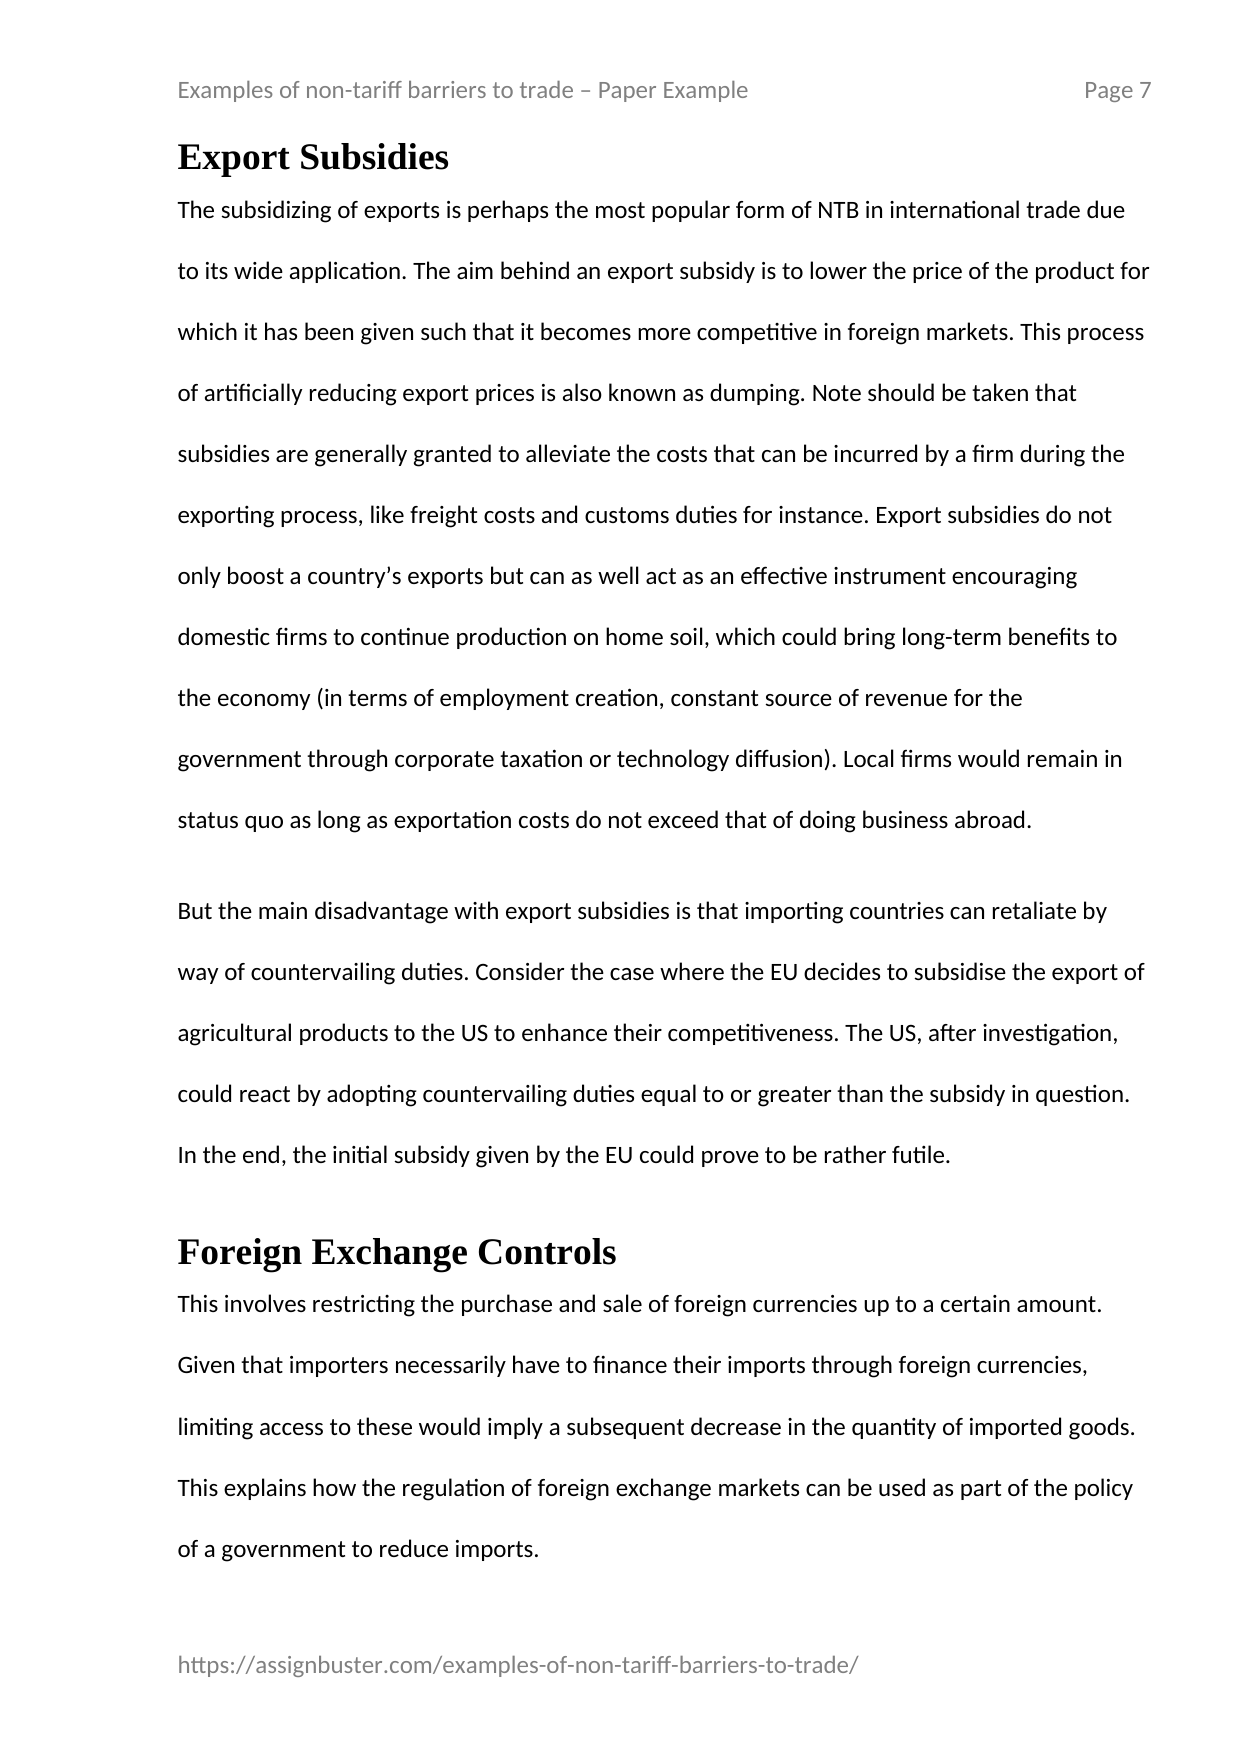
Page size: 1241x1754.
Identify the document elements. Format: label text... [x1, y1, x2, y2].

subtitle Export Subsidies [177, 135, 1152, 178]
text But the main disadvantage with export subsidies is that importing countries can retaliate by way of countervailing duties. Consider the case where the EU decides to subsidise the export of agricultural products to the US to enhance their competitiveness. The US, after investigation, could react by adopting countervailing duties equal to or greater than the subsidy in question. In the end, the initial subsidy given by the EU could prove to be rather futile. [177, 895, 1152, 1169]
text The subsidizing of exports is perhaps the most popular form of NTB in international trade due to its wide application. The aim behind an export subsidy is to lower the price of the product for which it has been given such that it becomes more competitive in foreign markets. This process of artificially reducing export prices is also known as dumping. Note should be taken that subsidies are generally granted to alleviate the costs that can be incurred by a firm during the exporting process, like freight costs and customs duties for instance. Export subsidies do not only boost a country’s exports but can as well act as an effective instrument encouraging domestic firms to continue production on home soil, which could bring long-term benefits to the economy (in terms of employment creation, constant source of revenue for the government through corporate taxation or technology diffusion). Local firms would remain in status quo as long as exportation costs do not exceed that of doing business abroad. [177, 194, 1152, 835]
subtitle Foreign Exchange Controls [177, 1229, 1152, 1273]
text This involves restricting the purchase and sale of foreign currencies up to a certain amount. Given that importers necessarily have to finance their imports through foreign currencies, limiting access to these would imply a subsequent decrease in the quantity of imported goods. This explains how the regulation of foreign exchange markets can be used as part of the policy of a government to reduce imports. [177, 1288, 1152, 1563]
